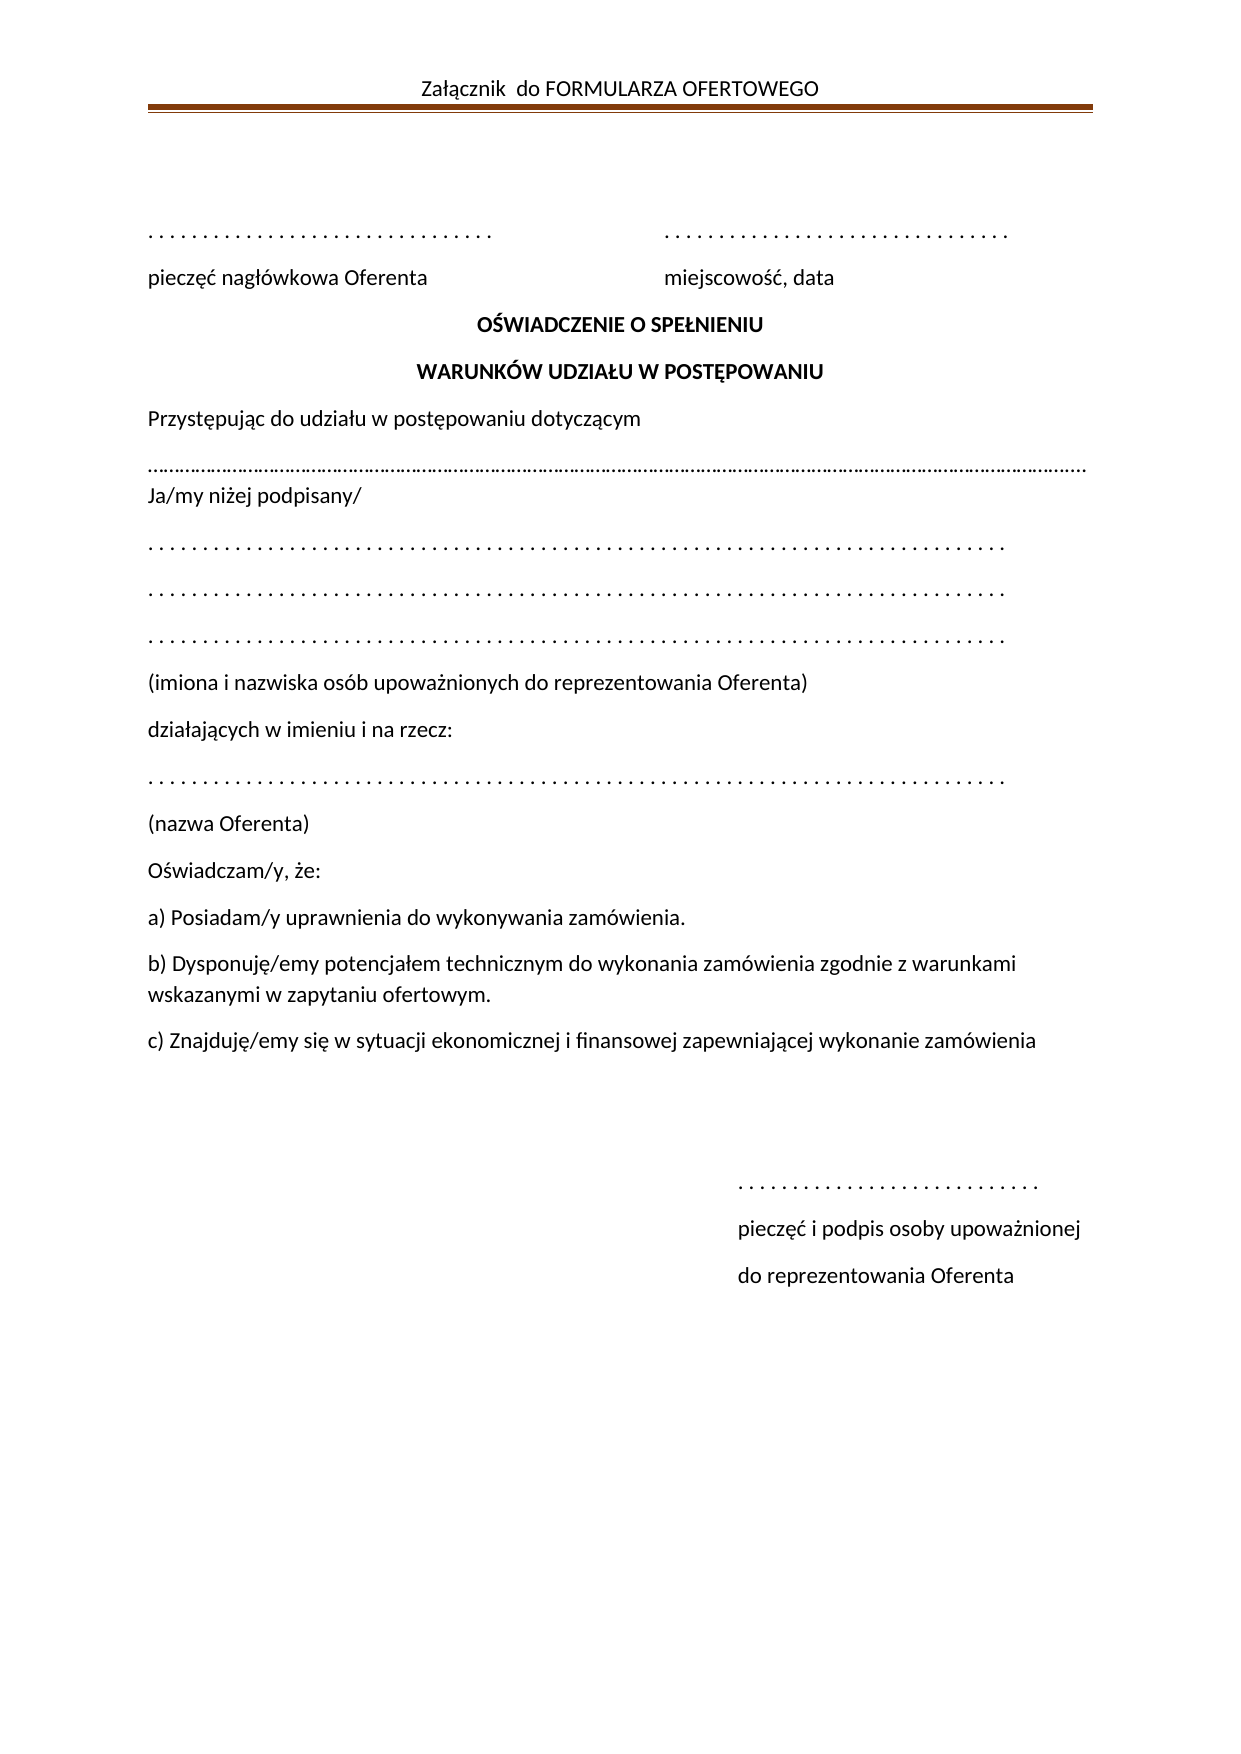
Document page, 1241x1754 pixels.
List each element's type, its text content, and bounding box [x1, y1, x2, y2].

text Oświadczam/y, że: [148, 856, 1093, 884]
text . . . . . . . . . . . . . . . . . . . . . . . . . . . . . . . . . . . . . . . . . . . . . . . . . . . . . . . . . . . . . . . . . . . . . . . . . . . . . . . [148, 528, 1093, 556]
text pieczęć i podpis osoby upoważnionej [738, 1214, 1093, 1242]
text a) Posiadam/y uprawnienia do wykonywania zamówienia. [148, 903, 1093, 931]
text …………………………………………………………………………………………………………………………………………………………....Ja/my niżej podpisany/ [148, 451, 1093, 509]
text b) Dysponuję/emy potencjałem technicznym do wykonania zamówienia zgodnie z warunkami wskazanymi w zapytaniu ofertowym. [148, 949, 1093, 1008]
text . . . . . . . . . . . . . . . . . . . . . . . . . . . . [664, 1167, 1093, 1195]
text OŚWIADCZENIE O SPEŁNIENIU [148, 310, 1093, 338]
text działających w imieniu i na rzecz: [148, 715, 1093, 743]
text do reprezentowania Oferenta [738, 1261, 1093, 1289]
text . . . . . . . . . . . . . . . . . . . . . . . . . . . . . . . . . . . . . . . . . . . . . . . . . . . . . . . . . . . . . . . . . . . . . . . . . . . . . . . [148, 574, 1093, 602]
text pieczęć nagłówkowa Oferenta miejscowość, data [148, 263, 1093, 291]
text . . . . . . . . . . . . . . . . . . . . . . . . . . . . . . . . . . . . . . . . . . . . . . . . . . . . . . . . . . . . . . . . . . . . . . . . . . . . . . . [148, 621, 1093, 649]
text Przystępując do udziału w postępowaniu dotyczącym [148, 404, 1093, 432]
text (nazwa Oferenta) [148, 809, 1093, 837]
text c) Znajduję/emy się w sytuacji ekonomicznej i finansowej zapewniającej wykonanie zamówienia [148, 1027, 1093, 1054]
text (imiona i nazwiska osób upoważnionych do reprezentowania Oferenta) [148, 668, 1093, 696]
text . . . . . . . . . . . . . . . . . . . . . . . . . . . . . . . . . . . . . . . . . . . . . . . . . . . . . . . . . . . . . . . . [148, 216, 1093, 244]
text WARUNKÓW UDZIAŁU W POSTĘPOWANIU [148, 357, 1093, 385]
text . . . . . . . . . . . . . . . . . . . . . . . . . . . . . . . . . . . . . . . . . . . . . . . . . . . . . . . . . . . . . . . . . . . . . . . . . . . . . . . [148, 762, 1093, 790]
